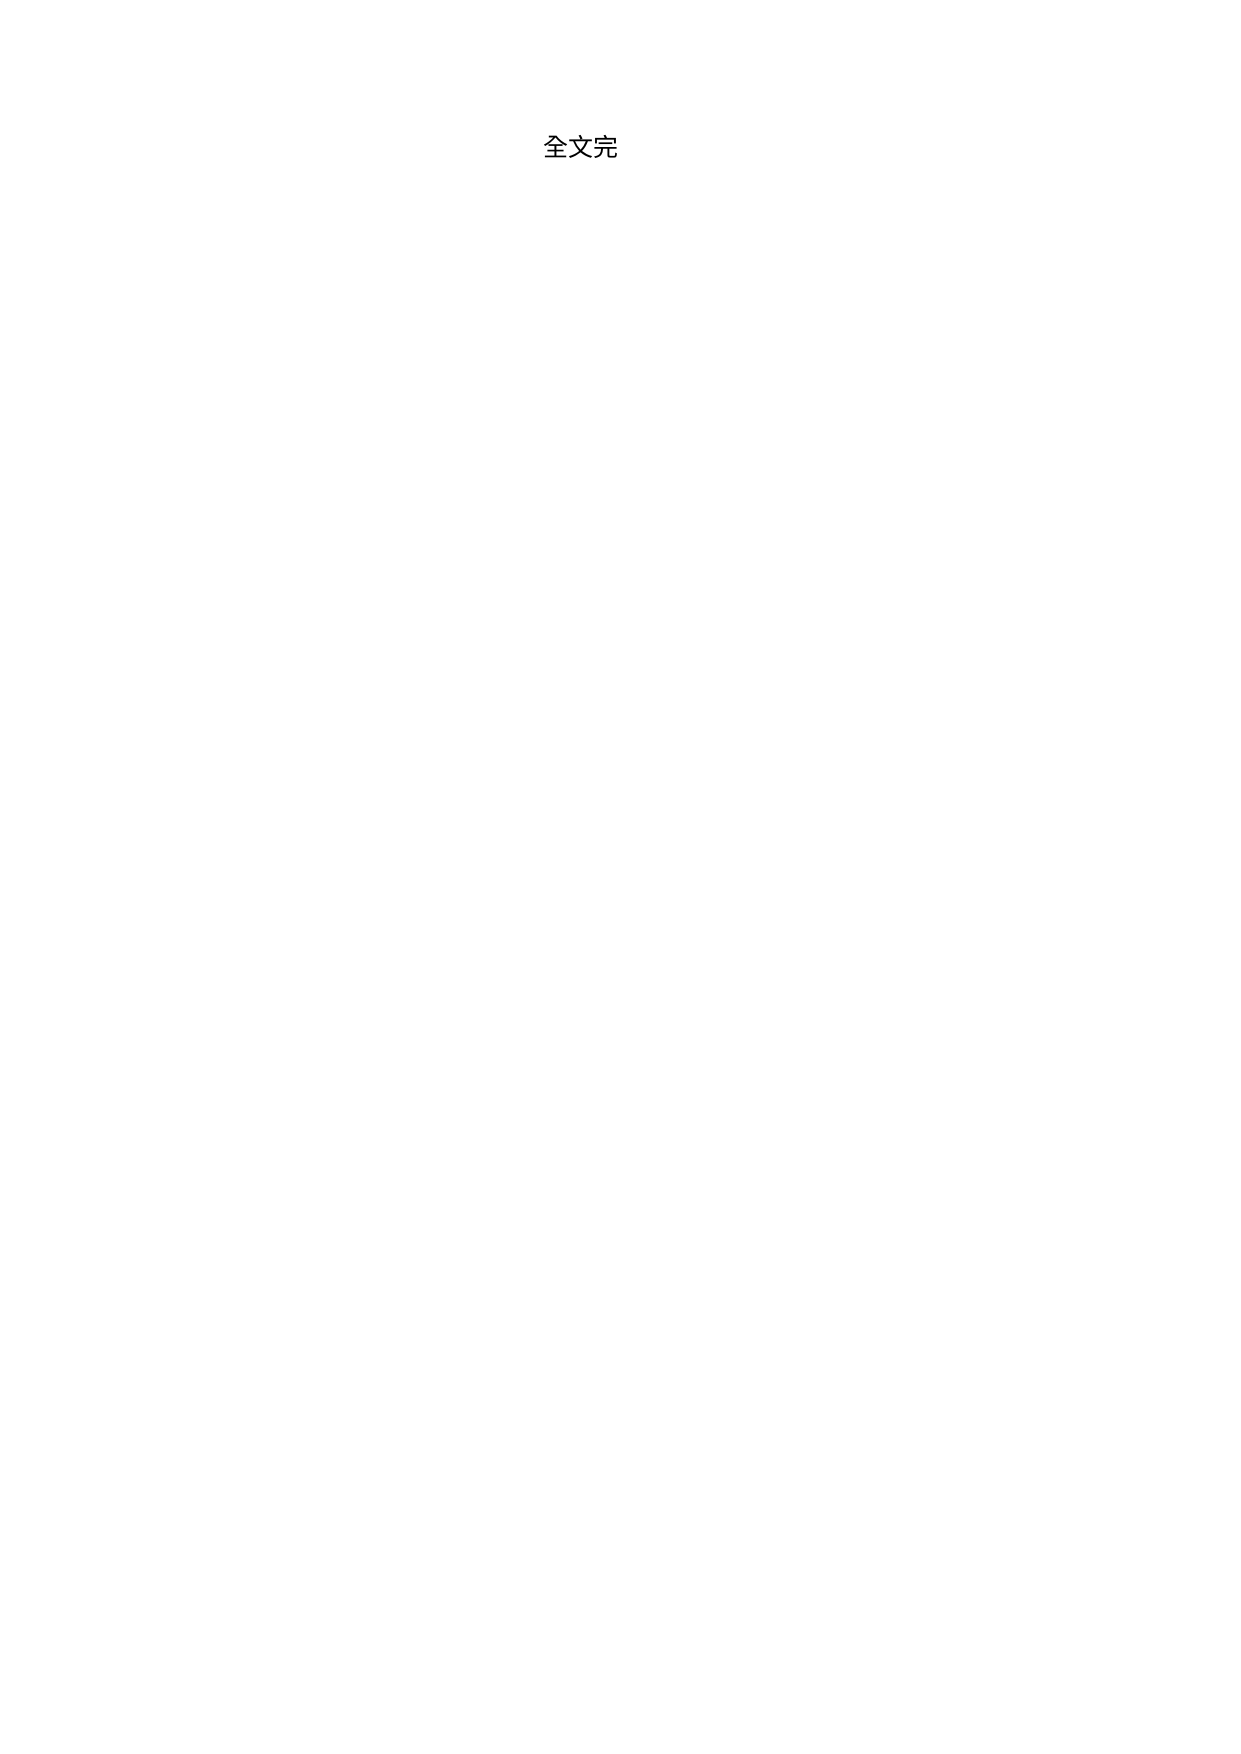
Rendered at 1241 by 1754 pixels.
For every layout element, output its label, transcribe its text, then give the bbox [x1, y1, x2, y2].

text 全文完 [544, 127, 1122, 164]
